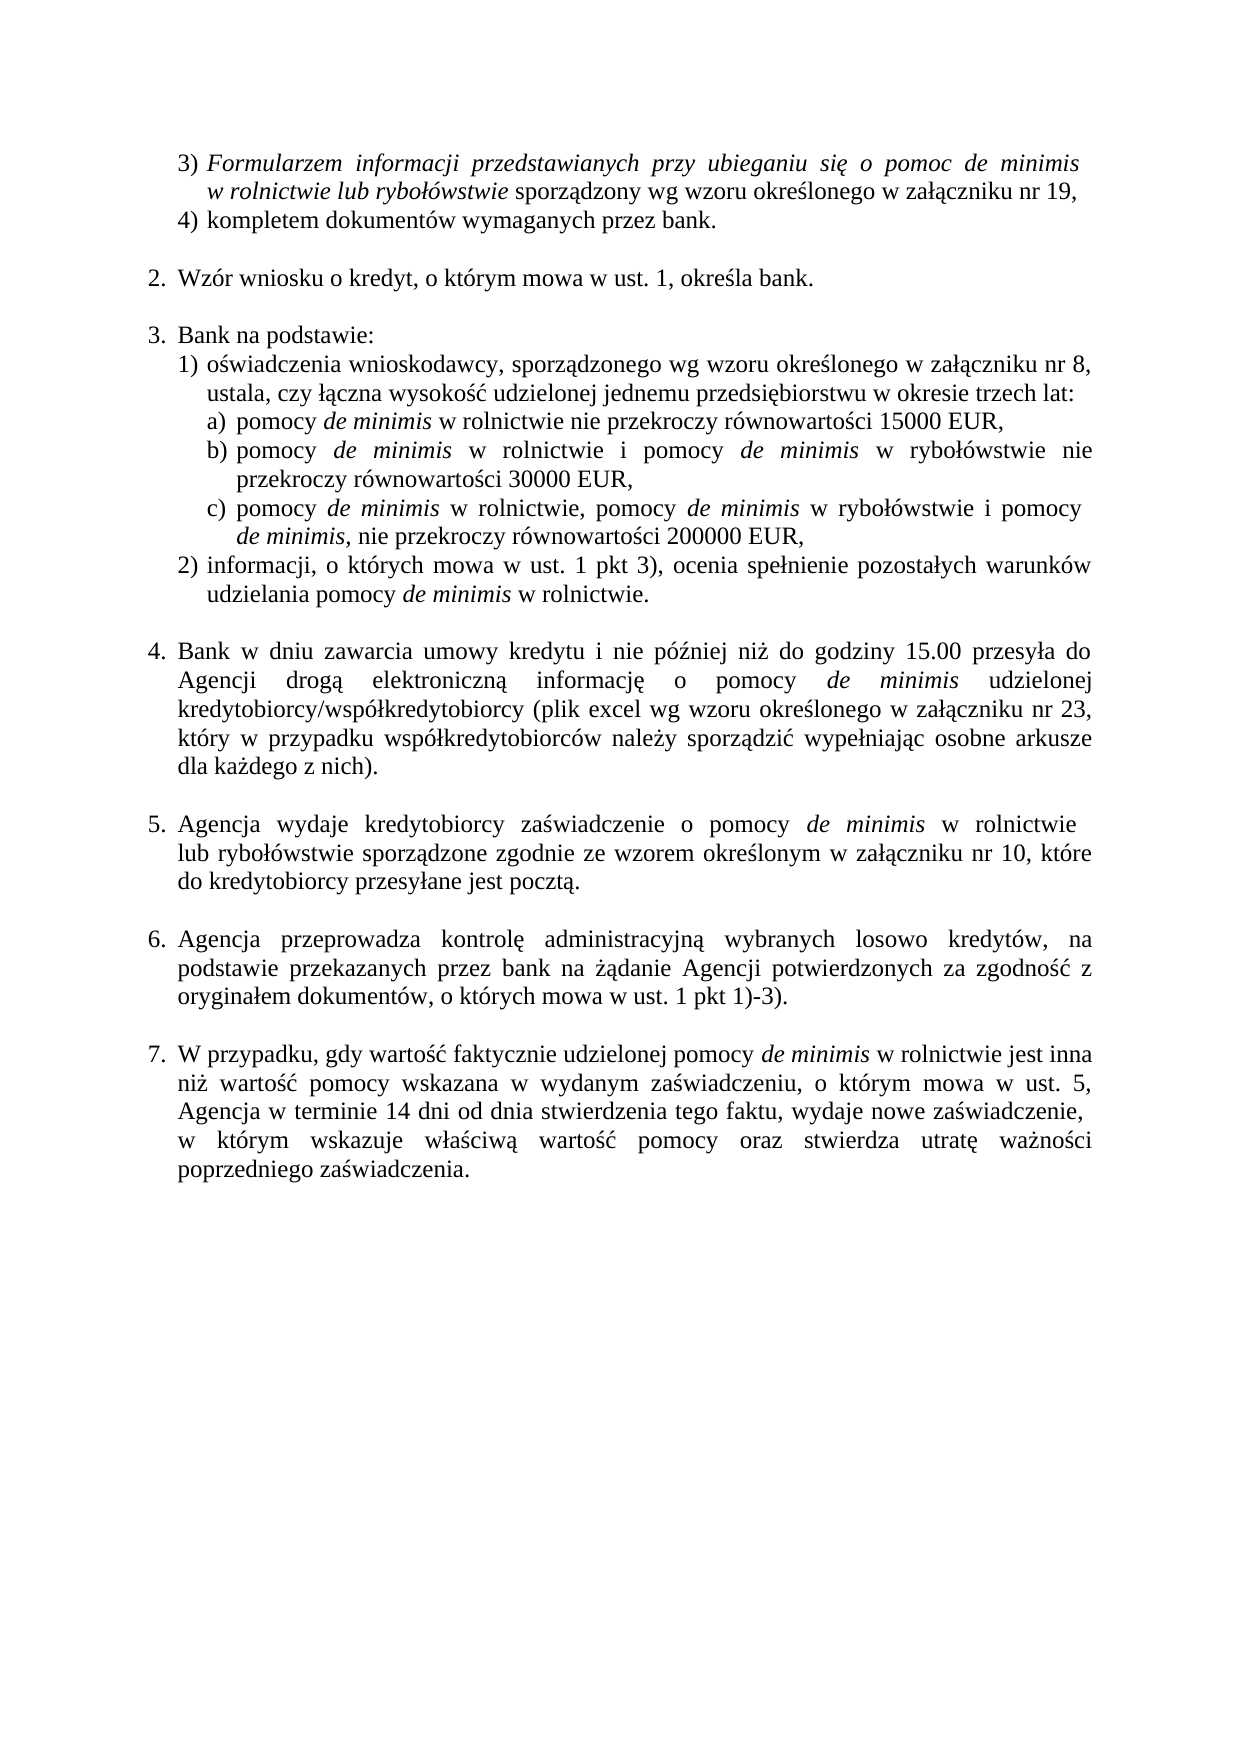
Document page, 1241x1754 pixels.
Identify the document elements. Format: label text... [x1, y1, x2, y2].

list Wzór wniosku o kredyt, o którym mowa w ust. 1, określa bank. [148, 263, 1093, 291]
list pomocy de minimis w rolnictwie nie przekroczy równowartości 15000 EUR, [207, 406, 1093, 435]
list informacji, o których mowa w ust. 1 pkt 3), ocenia spełnienie pozostałych warunków udzielania pomocy de minimis w rolnictwie. [177, 550, 1093, 608]
list Bank na podstawie: [148, 320, 1093, 349]
list Formularzem informacji przedstawianych przy ubieganiu się o pomoc de minimis w rolnictwie lub rybołówstwie sporządzony wg wzoru określonego w załączniku nr 19, [177, 148, 1093, 205]
list Agencja wydaje kredytobiorcy zaświadczenie o pomocy de minimis w rolnictwie lub rybołówstwie sporządzone zgodnie ze wzorem określonym w załączniku nr 10, które do kredytobiorcy przesyłane jest pocztą. [148, 809, 1093, 895]
list Agencja przeprowadza kontrolę administracyjną wybranych losowo kredytów, na podstawie przekazanych przez bank na żądanie Agencji potwierdzonych za zgodność z oryginałem dokumentów, o których mowa w ust. 1 pkt 1)-3). [148, 924, 1093, 1010]
list pomocy de minimis w rolnictwie i pomocy de minimis w rybołówstwie nie przekroczy równowartości 30000 EUR, [207, 435, 1093, 493]
list Bank w dniu zawarcia umowy kredytu i nie później niż do godziny 15.00 przesyła do Agencji drogą elektroniczną informację o pomocy de minimis udzielonej kredytobiorcy/współkredytobiorcy (plik excel wg wzoru określonego w załączniku nr 23, który w przypadku współkredytobiorców należy sporządzić wypełniając osobne arkusze dla każdego z nich). [148, 636, 1093, 780]
list kompletem dokumentów wymaganych przez bank. [177, 205, 1093, 234]
list oświadczenia wnioskodawcy, sporządzonego wg wzoru określonego w załączniku nr 8, ustala, czy łączna wysokość udzielonej jednemu przedsiębiorstwu w okresie trzech lat: [177, 349, 1093, 406]
list W przypadku, gdy wartość faktycznie udzielonej pomocy de minimis w rolnictwie jest inna niż wartość pomocy wskazana w wydanym zaświadczeniu, o którym mowa w ust. 5, Agencja w terminie 14 dni od dnia stwierdzenia tego faktu, wydaje nowe zaświadczenie, w którym wskazuje właściwą wartość pomocy oraz stwierdza utratę ważności poprzedniego zaświadczenia. [148, 1039, 1093, 1183]
list pomocy de minimis w rolnictwie, pomocy de minimis w rybołówstwie i pomocy de minimis, nie przekroczy równowartości 200000 EUR, [207, 493, 1093, 550]
